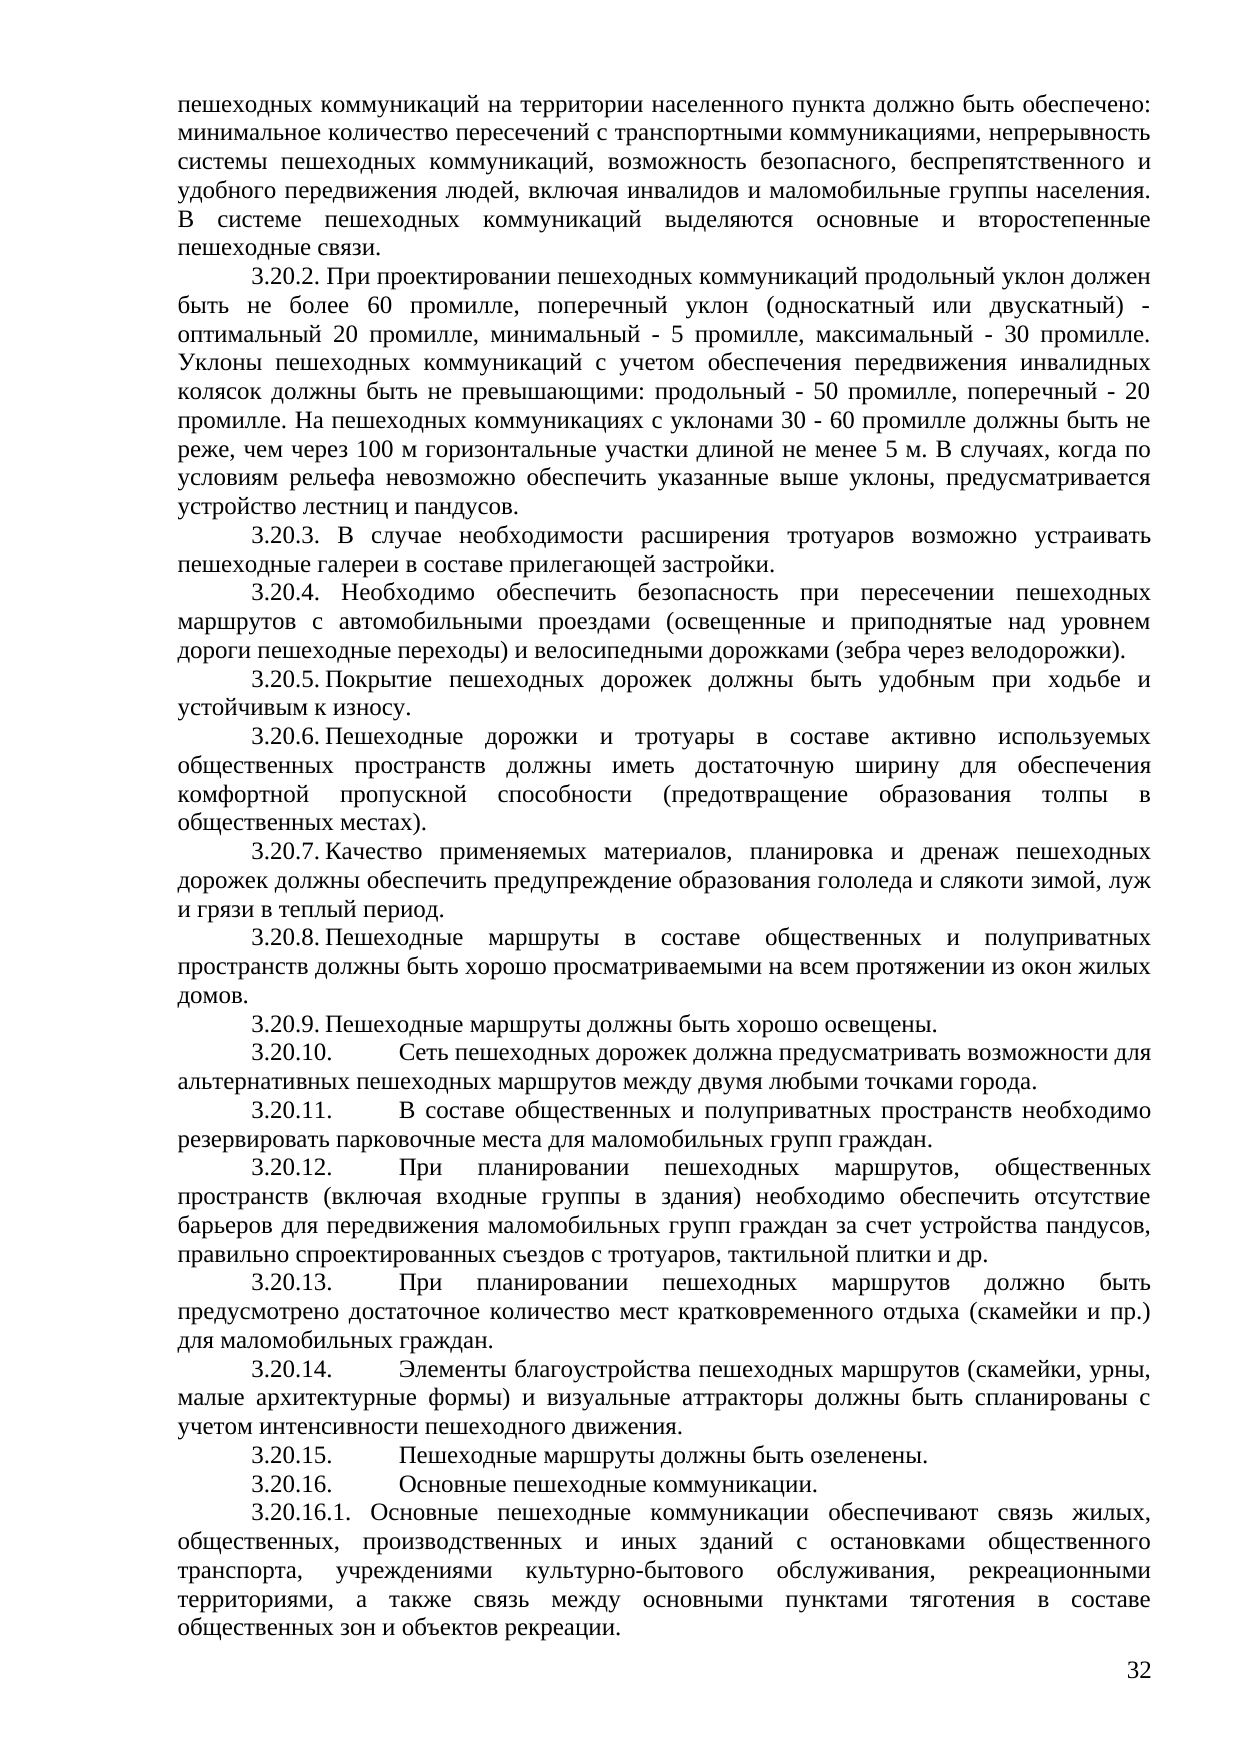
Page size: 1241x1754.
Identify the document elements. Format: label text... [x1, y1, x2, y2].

list При планировании пешеходных маршрутов, общественных пространств (включая входные группы в здания) необходимо обеспечить отсутствие барьеров для передвижения маломобильных групп граждан за счет устройства пандусов, правильно спроектированных съездов с тротуаров, тактильной плитки и др. [177, 1152, 1152, 1267]
list Элементы благоустройства пешеходных маршрутов (скамейки, урны, малые архитектурные формы) и визуальные аттракторы должны быть спланированы с учетом интенсивности пешеходного движения. [177, 1354, 1152, 1440]
text 3.20.16.1. Основные пешеходные коммуникации обеспечивают связь жилых, общественных, производственных и иных зданий с остановками общественного транспорта, учреждениями культурно-бытового обслуживания, рекреационными территориями, а также связь между основными пунктами тяготения в составе общественных зон и объектов рекреации. [177, 1497, 1152, 1641]
text 3.20.4. Необходимо обеспечить безопасность при пересечении пешеходных маршрутов с автомобильными проездами (освещенные и приподнятые над уровнем дороги пешеходные переходы) и велосипедными дорожками (зебра через велодорожки). [177, 577, 1152, 664]
list Качество применяемых материалов, планировка и дренаж пешеходных дорожек должны обеспечить предупреждение образования гололеда и слякоти зимой, луж и грязи в теплый период. [177, 836, 1152, 922]
list Пешеходные маршруты должны быть озеленены. [177, 1440, 1152, 1469]
list Покрытие пешеходных дорожек должны быть удобным при ходьбе и устойчивым к износу. [177, 664, 1152, 721]
list Сеть пешеходных дорожек должна предусматривать возможности для альтернативных пешеходных маршрутов между двумя любыми точками города. [177, 1037, 1152, 1095]
list Основные пешеходные коммуникации. [177, 1469, 1152, 1497]
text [177, 89, 1152, 261]
list При планировании пешеходных маршрутов должно быть предусмотрено достаточное количество мест кратковременного отдыха (скамейки и пр.) для маломобильных граждан. [177, 1267, 1152, 1354]
text 3.20.3. В случае необходимости расширения тротуаров возможно устраивать пешеходные галереи в составе прилегающей застройки. [177, 520, 1152, 577]
list Пешеходные дорожки и тротуары в составе активно используемых общественных пространств должны иметь достаточную ширину для обеспечения комфортной пропускной способности (предотвращение образования толпы в общественных местах). [177, 721, 1152, 836]
text 3.20.2. При проектировании пешеходных коммуникаций продольный уклон должен быть не более 60 промилле, поперечный уклон (односкатный или двускатный) - оптимальный 20 промилле, минимальный - 5 промилле, максимальный - 30 промилле. Уклоны пешеходных коммуникаций с учетом обеспечения передвижения инвалидных колясок должны быть не превышающими: продольный - 50 промилле, поперечный - 20 промилле. На пешеходных коммуникациях с уклонами 30 - 60 промилле должны быть не реже, чем через 100 м горизонтальные участки длиной не менее 5 м. В случаях, когда по условиям рельефа невозможно обеспечить указанные выше уклоны, предусматривается устройство лестниц и пандусов. [177, 261, 1152, 520]
list Пешеходные маршруты в составе общественных и полуприватных пространств должны быть хорошо просматриваемыми на всем протяжении из окон жилых домов. [177, 922, 1152, 1009]
list В составе общественных и полуприватных пространств необходимо резервировать парковочные места для маломобильных групп граждан. [177, 1095, 1152, 1152]
list Пешеходные маршруты должны быть хорошо освещены. [177, 1009, 1152, 1037]
